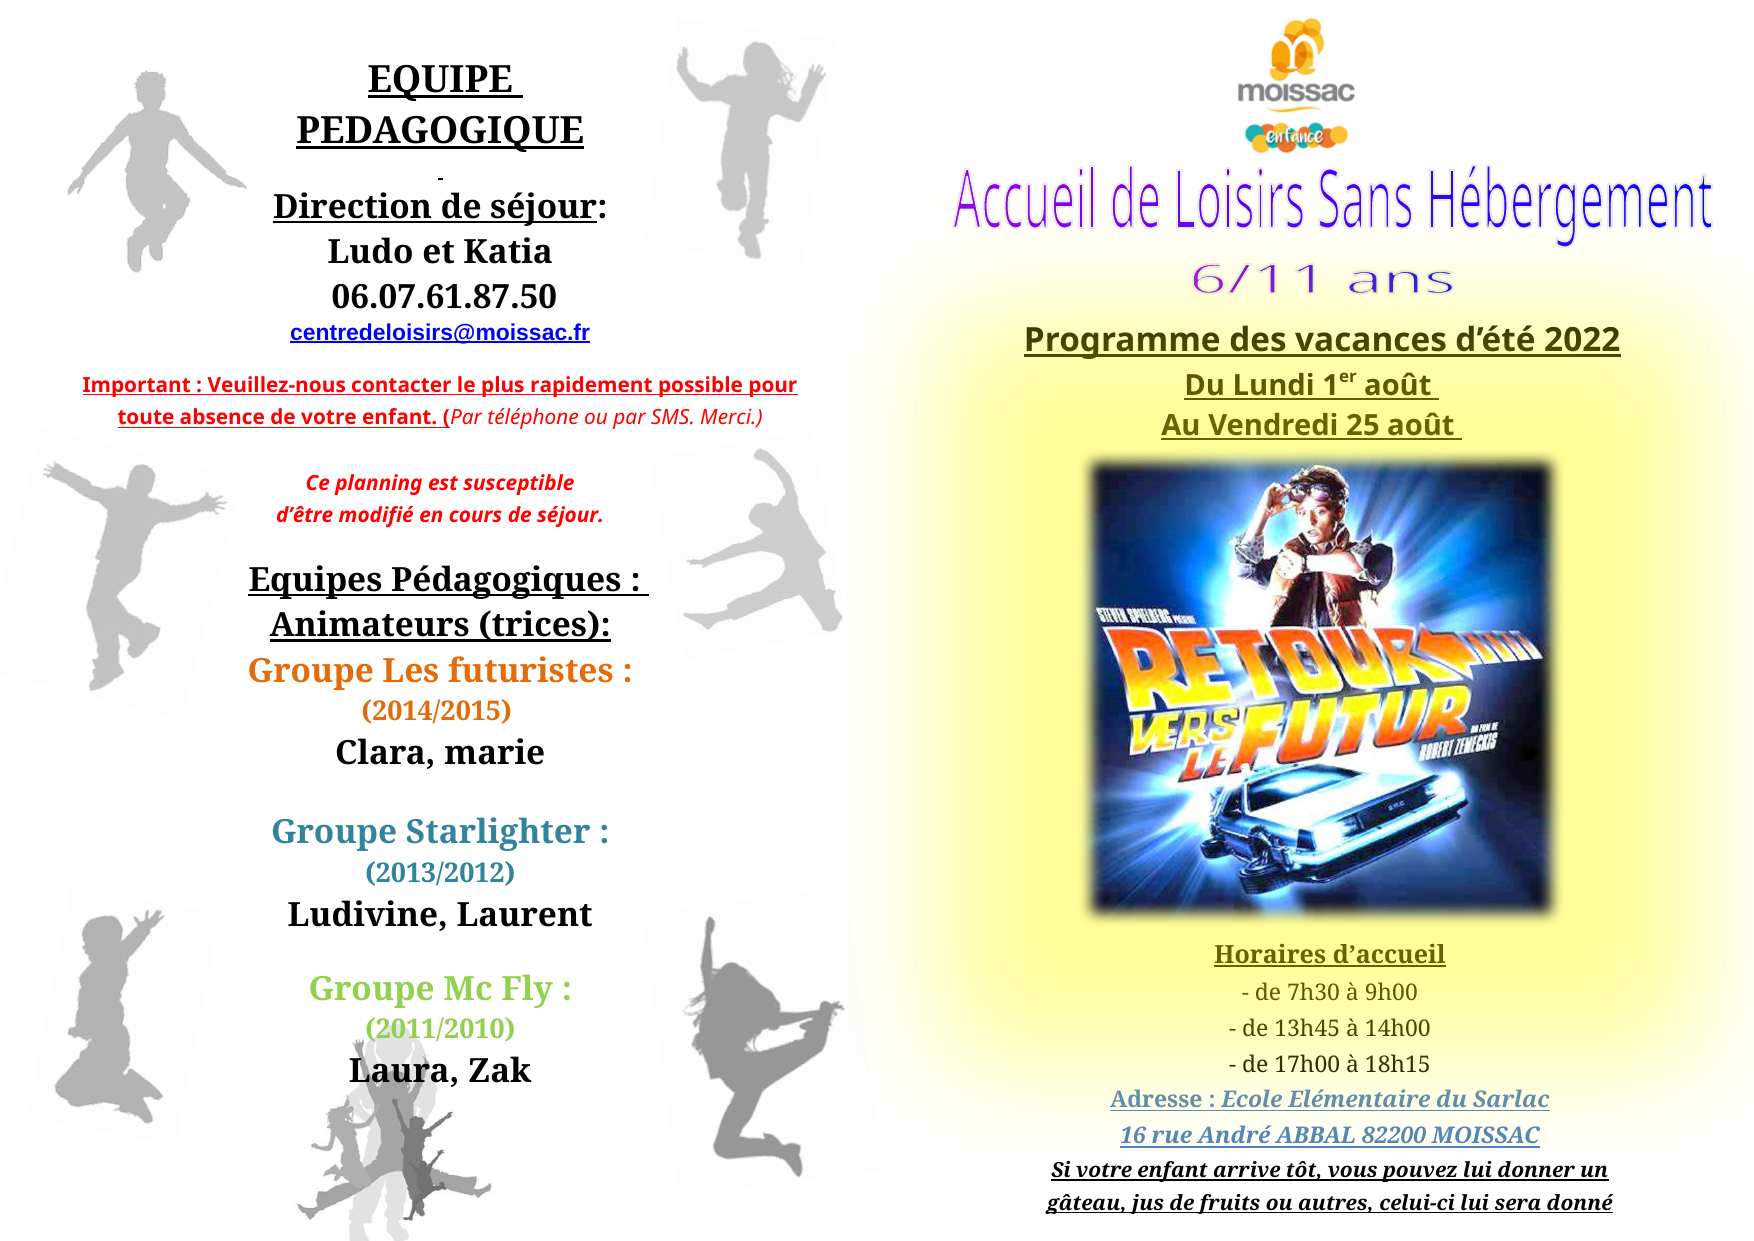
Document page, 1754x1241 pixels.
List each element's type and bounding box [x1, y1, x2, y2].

picture [1101, 472, 1542, 904]
picture [1221, 16, 1372, 165]
